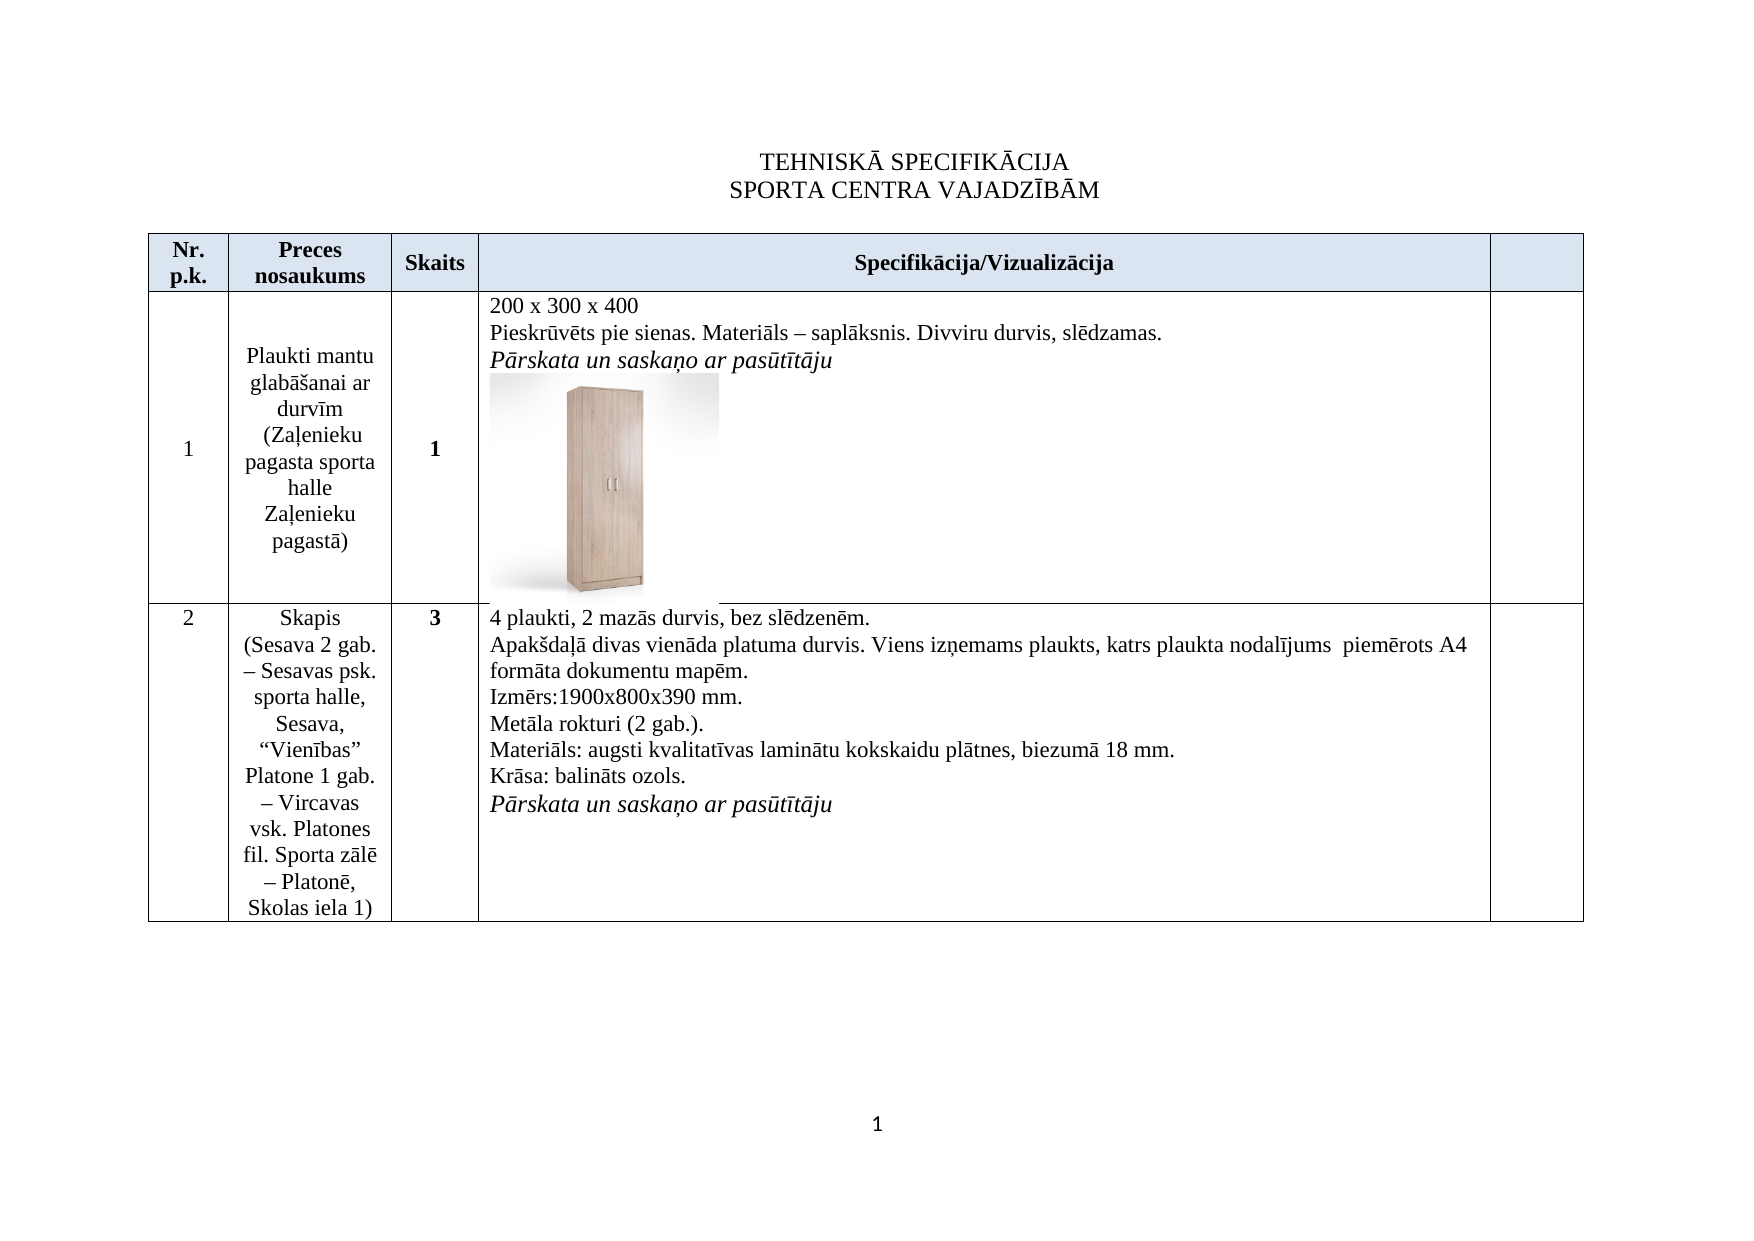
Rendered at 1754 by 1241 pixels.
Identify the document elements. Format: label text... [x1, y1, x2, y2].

table_cell [1491, 292, 1583, 603]
table_header Specifikācija/Vizualizācija [479, 234, 1490, 291]
table_header Preces nosaukums [229, 234, 391, 291]
table_cell Plaukti mantu glabāšanai ar durvīm (Zaļenieku pagasta sporta halle Zaļenieku pagastā) [229, 292, 391, 603]
table_cell 3 [392, 604, 478, 921]
text TEHNISKĀ SPECIFIKĀCIJA [118, 147, 1636, 176]
table_header Nr. p.k. [149, 234, 228, 291]
table_header Skaits [392, 234, 478, 291]
table_cell 200 x 300 x 400 Pieskrūvēts pie sienas. Materiāls – saplāksnis. Divviru durvis, slēdzamas. Pārskata un saskaņo ar pasūtītāju [479, 292, 1490, 603]
table_header [1491, 234, 1583, 291]
picture [489, 373, 720, 604]
table_cell 1 [149, 292, 228, 603]
table_cell 1 [392, 292, 478, 603]
text SPORTA CENTRA VAJADZĪBĀM [118, 176, 1636, 204]
table_cell 2 [149, 604, 228, 921]
table_cell [1491, 604, 1583, 921]
